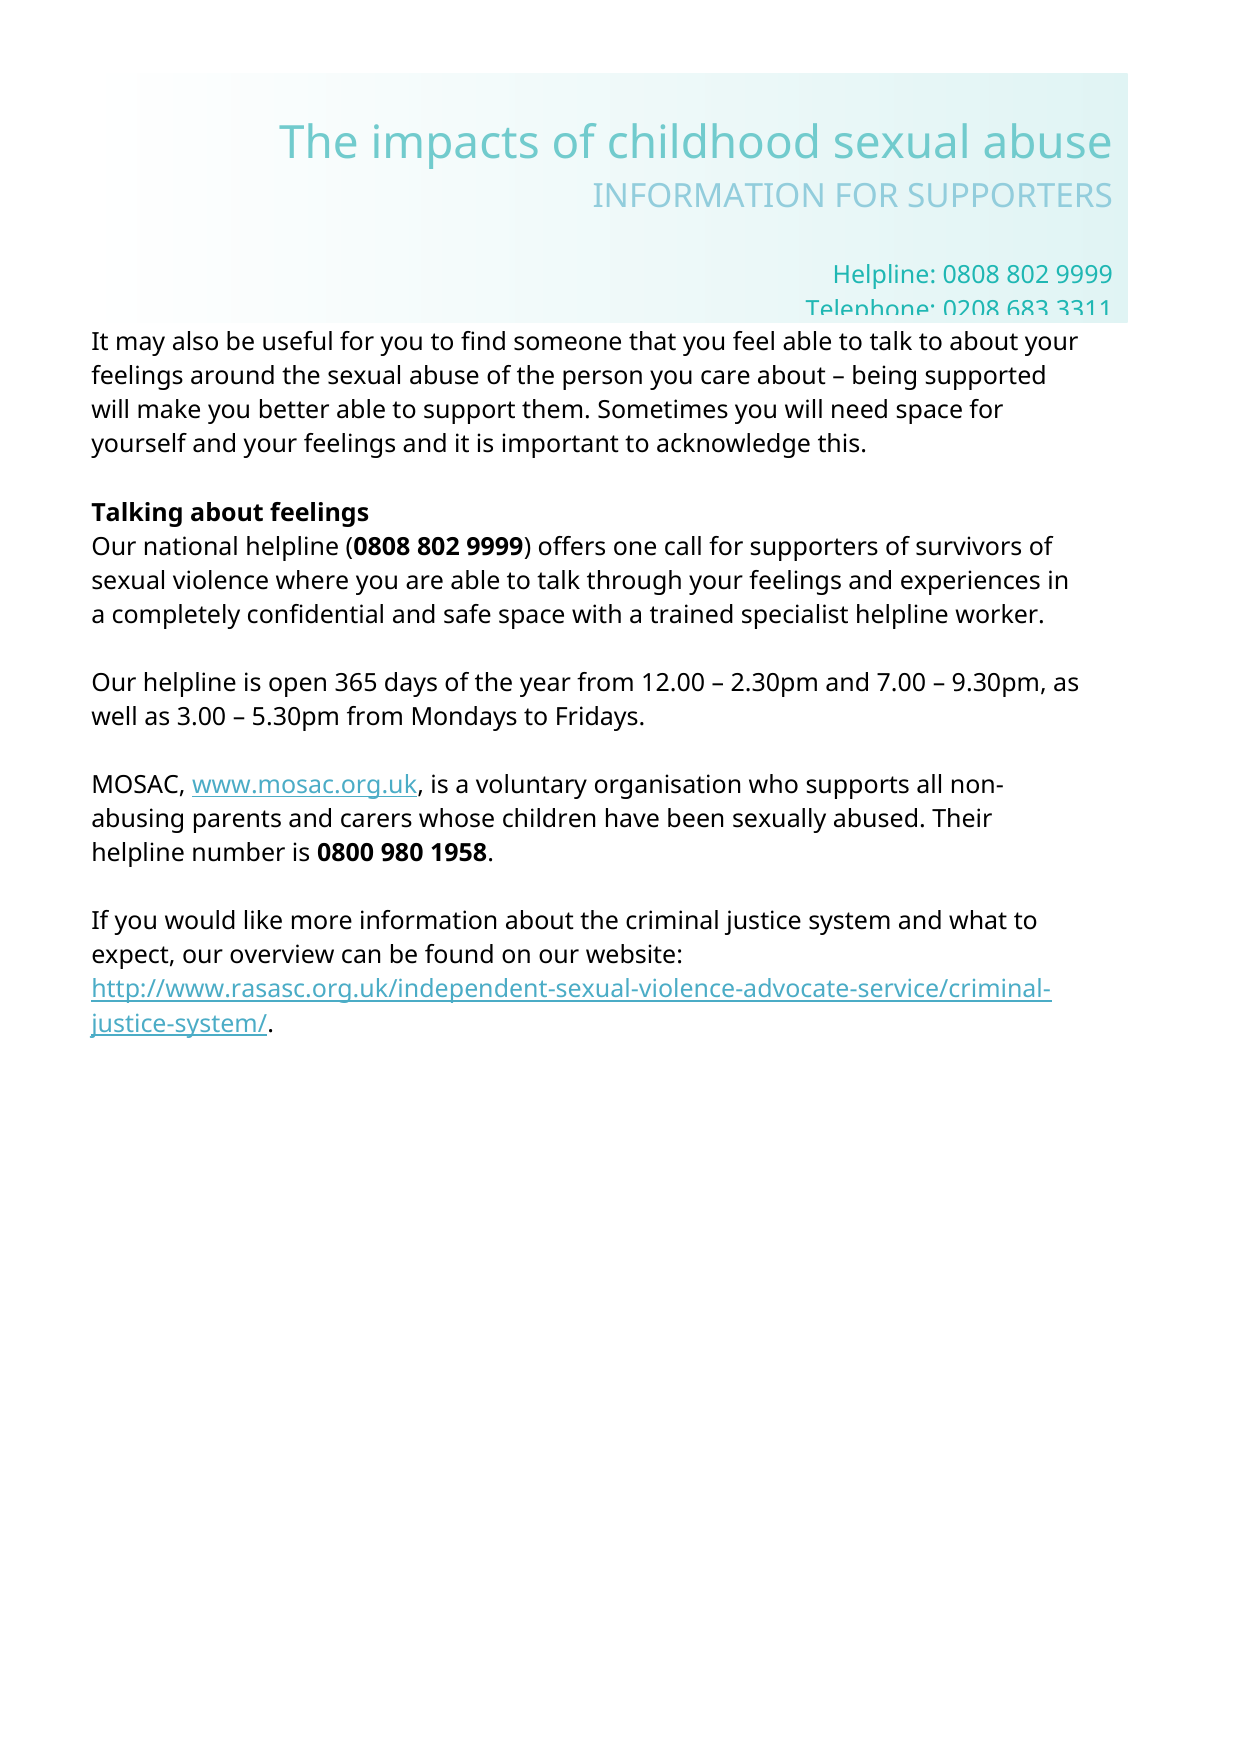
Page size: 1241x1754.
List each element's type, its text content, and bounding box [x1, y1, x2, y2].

text MOSAC, www.mosac.org.uk, is a voluntary organisation who supports all non-abusing parents and carers whose children have been sexually abused. Their helpline number is 0800 980 1958. [91, 767, 1090, 869]
text Talking about feelings [91, 494, 1090, 528]
text Our national helpline (0808 802 9999) offers one call for supporters of survivors of sexual violence where you are able to talk through your feelings and experiences in a completely confidential and safe space with a trained specialist helpline worker. [91, 528, 1090, 631]
text If you would like more information about the criminal justice system and what to expect, our overview can be found on our website: http://www.rasasc.org.uk/independent-sexual-violence-advocate-service/criminal-justice-system/. [91, 903, 1090, 1039]
text It may also be useful for you to find someone that you feel able to talk to about your feelings around the sexual abuse of the person you care about – being supported will make you better able to support them. Sometimes you will need space for yourself and your feelings and it is important to acknowledge this. [91, 324, 1090, 460]
text Our helpline is open 365 days of the year from 12.00 – 2.30pm and 7.00 – 9.30pm, as well as 3.00 – 5.30pm from Mondays to Fridays. [91, 664, 1090, 733]
